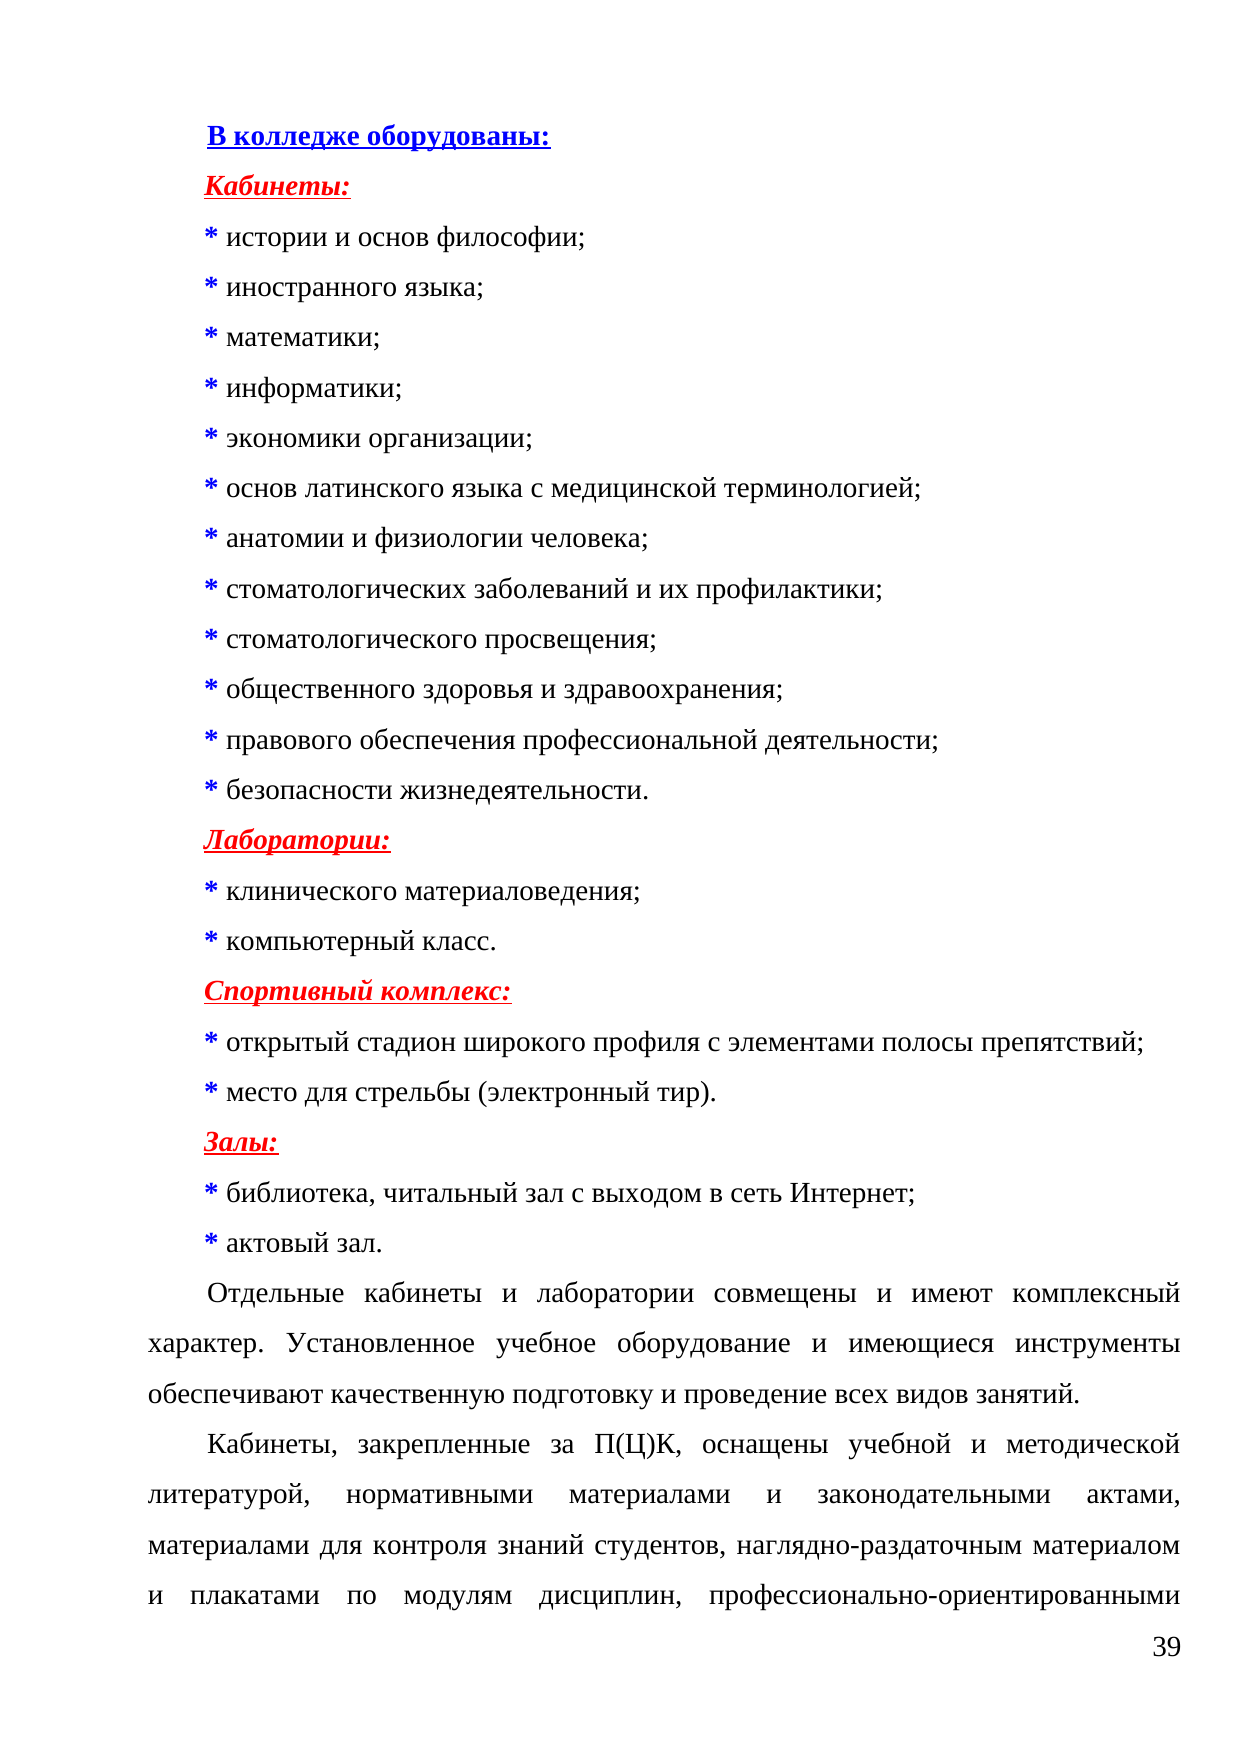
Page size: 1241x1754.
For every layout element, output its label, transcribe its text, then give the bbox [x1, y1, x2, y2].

text * общественного здоровья и здравоохранения; [148, 672, 1181, 705]
text * открытый стадион широкого профиля с элементами полосы препятствий; [148, 1024, 1181, 1057]
text * стоматологического просвещения; [148, 621, 1181, 655]
text Отдельные кабинеты и лаборатории совмещены и имеют комплексный характер. Установленное учебное оборудование и имеющиеся инструменты обеспечивают качественную подготовку и проведение всех видов занятий. [148, 1275, 1181, 1409]
text * иностранного языка; [148, 269, 1181, 303]
text * истории и основ философии; [148, 219, 1181, 252]
text * актовый зал. [148, 1225, 1181, 1258]
text * клинического материаловедения; [148, 873, 1181, 906]
text * экономики организации; [148, 420, 1181, 453]
text * компьютерный класс. [148, 923, 1181, 957]
text Залы: [148, 1124, 1181, 1158]
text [148, 1426, 1181, 1611]
text * стоматологических заболеваний и их профилактики; [148, 571, 1181, 604]
text * место для стрельбы (электронный тир). [148, 1074, 1181, 1108]
text Кабинеты: [148, 168, 1181, 202]
text В колледже оборудованы: [148, 118, 1181, 152]
text * информатики; [148, 370, 1181, 403]
text * математики; [148, 319, 1181, 353]
text * правового обеспечения профессиональной деятельности; [148, 722, 1181, 755]
text * безопасности жизнедеятельности. [148, 772, 1181, 806]
text Лаборатории: [148, 822, 1181, 856]
text * основ латинского языка с медицинской терминологией; [148, 470, 1181, 504]
text Спортивный комплекс: [148, 973, 1181, 1007]
text * библиотека, читальный зал с выходом в сеть Интернет; [148, 1175, 1181, 1208]
text * анатомии и физиологии человека; [148, 521, 1181, 554]
